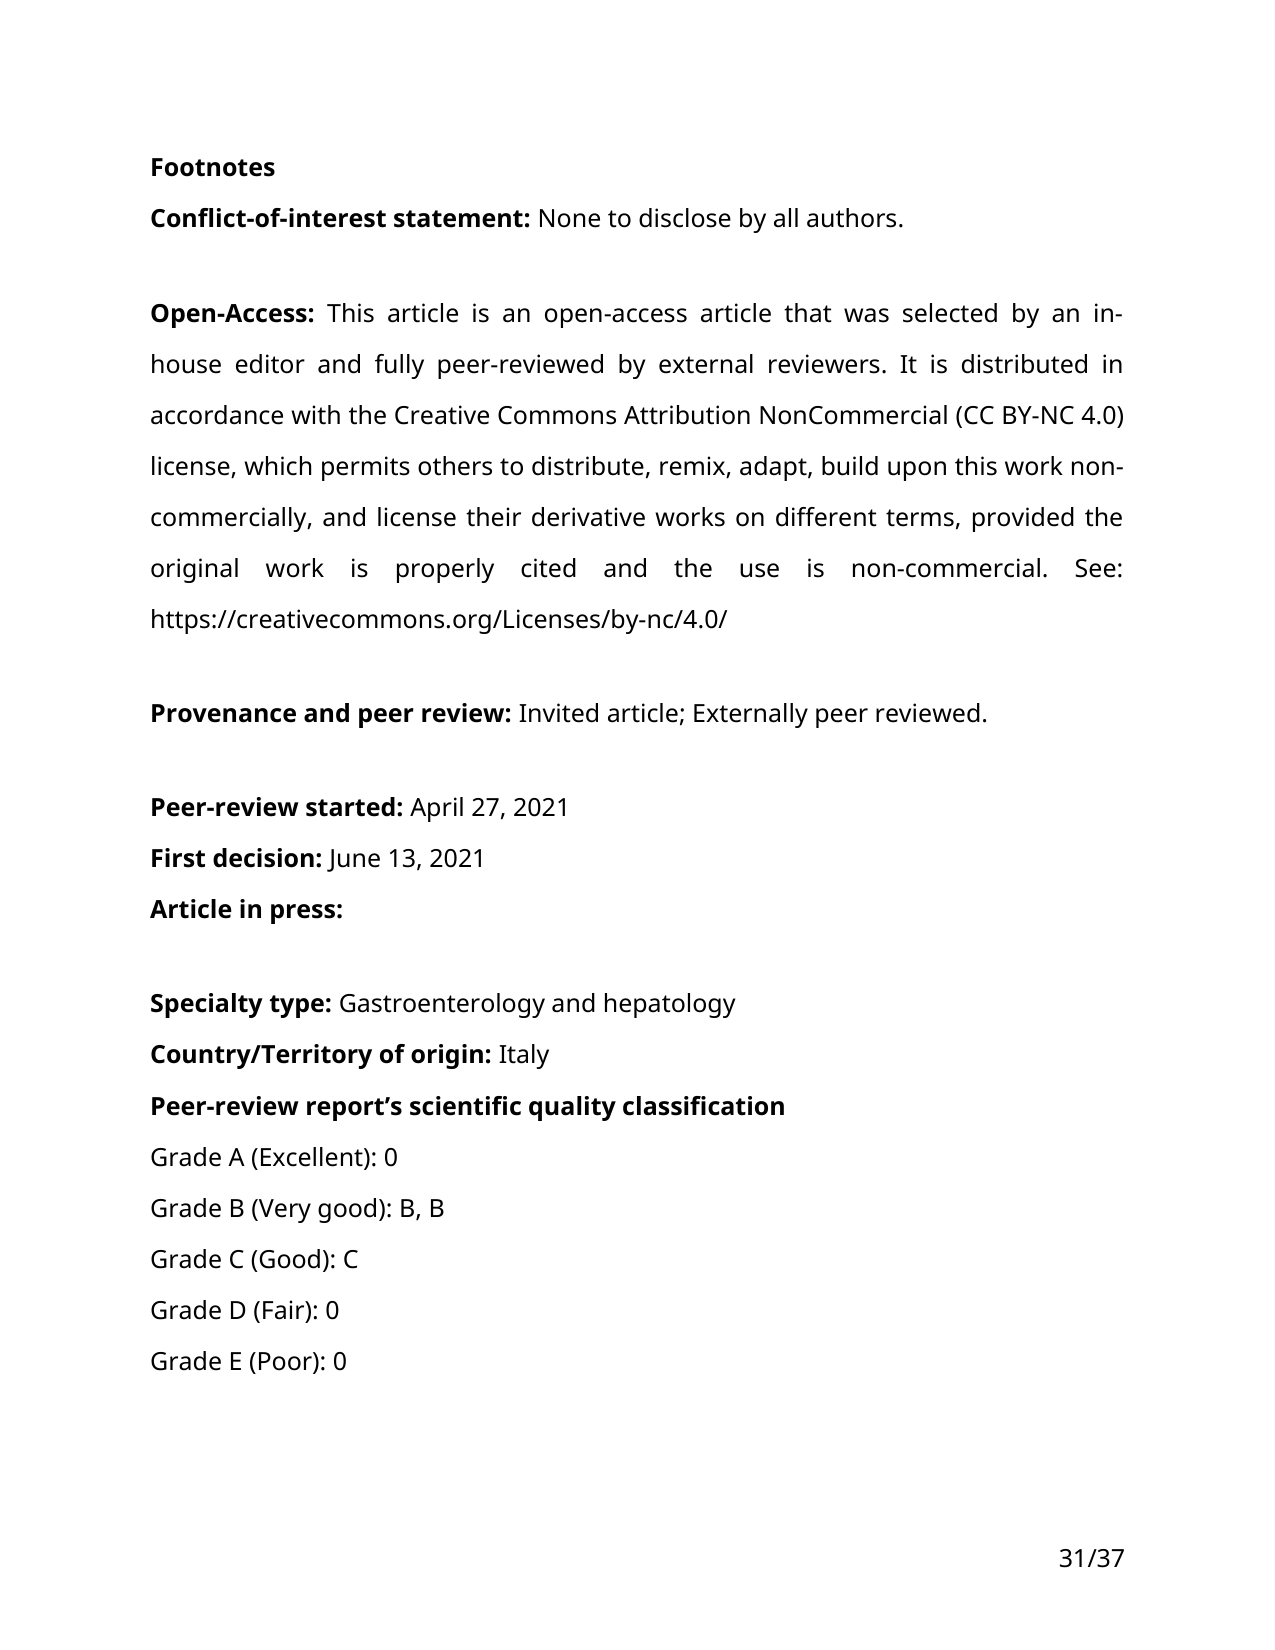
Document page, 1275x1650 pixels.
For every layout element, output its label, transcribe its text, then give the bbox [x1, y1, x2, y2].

text Grade A (Excellent): 0 [150, 1139, 1125, 1173]
text Article in press: [150, 892, 1125, 926]
text Conflict-of-interest statement: None to disclose by all authors. [150, 201, 1125, 235]
text Grade E (Poor): 0 [150, 1343, 1125, 1377]
text Specialty type: Gastroenterology and hepatology [150, 986, 1125, 1020]
text Provenance and peer review: Invited article; Externally peer reviewed. [150, 696, 1125, 730]
text Footnotes [150, 150, 1125, 184]
text Grade D (Fair): 0 [150, 1292, 1125, 1326]
text Peer-review report’s scientific quality classification [150, 1088, 1125, 1122]
text First decision: June 13, 2021 [150, 841, 1125, 875]
text Peer-review started: April 27, 2021 [150, 790, 1125, 824]
text Open-Access: This article is an open-access article that was selected by an in-house editor and fully peer-reviewed by external reviewers. It is distributed in accordance with the Creative Commons Attribution NonCommercial (CC BY-NC 4.0) license, which permits others to distribute, remix, adapt, build upon this work non-commercially, and license their derivative works on different terms, provided the original work is properly cited and the use is non-commercial. See: https://creativecommons.org/Licenses/by-nc/4.0/ [150, 295, 1125, 636]
text Grade C (Good): C [150, 1241, 1125, 1275]
text Grade B (Very good): B, B [150, 1190, 1125, 1224]
text Country/Territory of origin: Italy [150, 1037, 1125, 1071]
